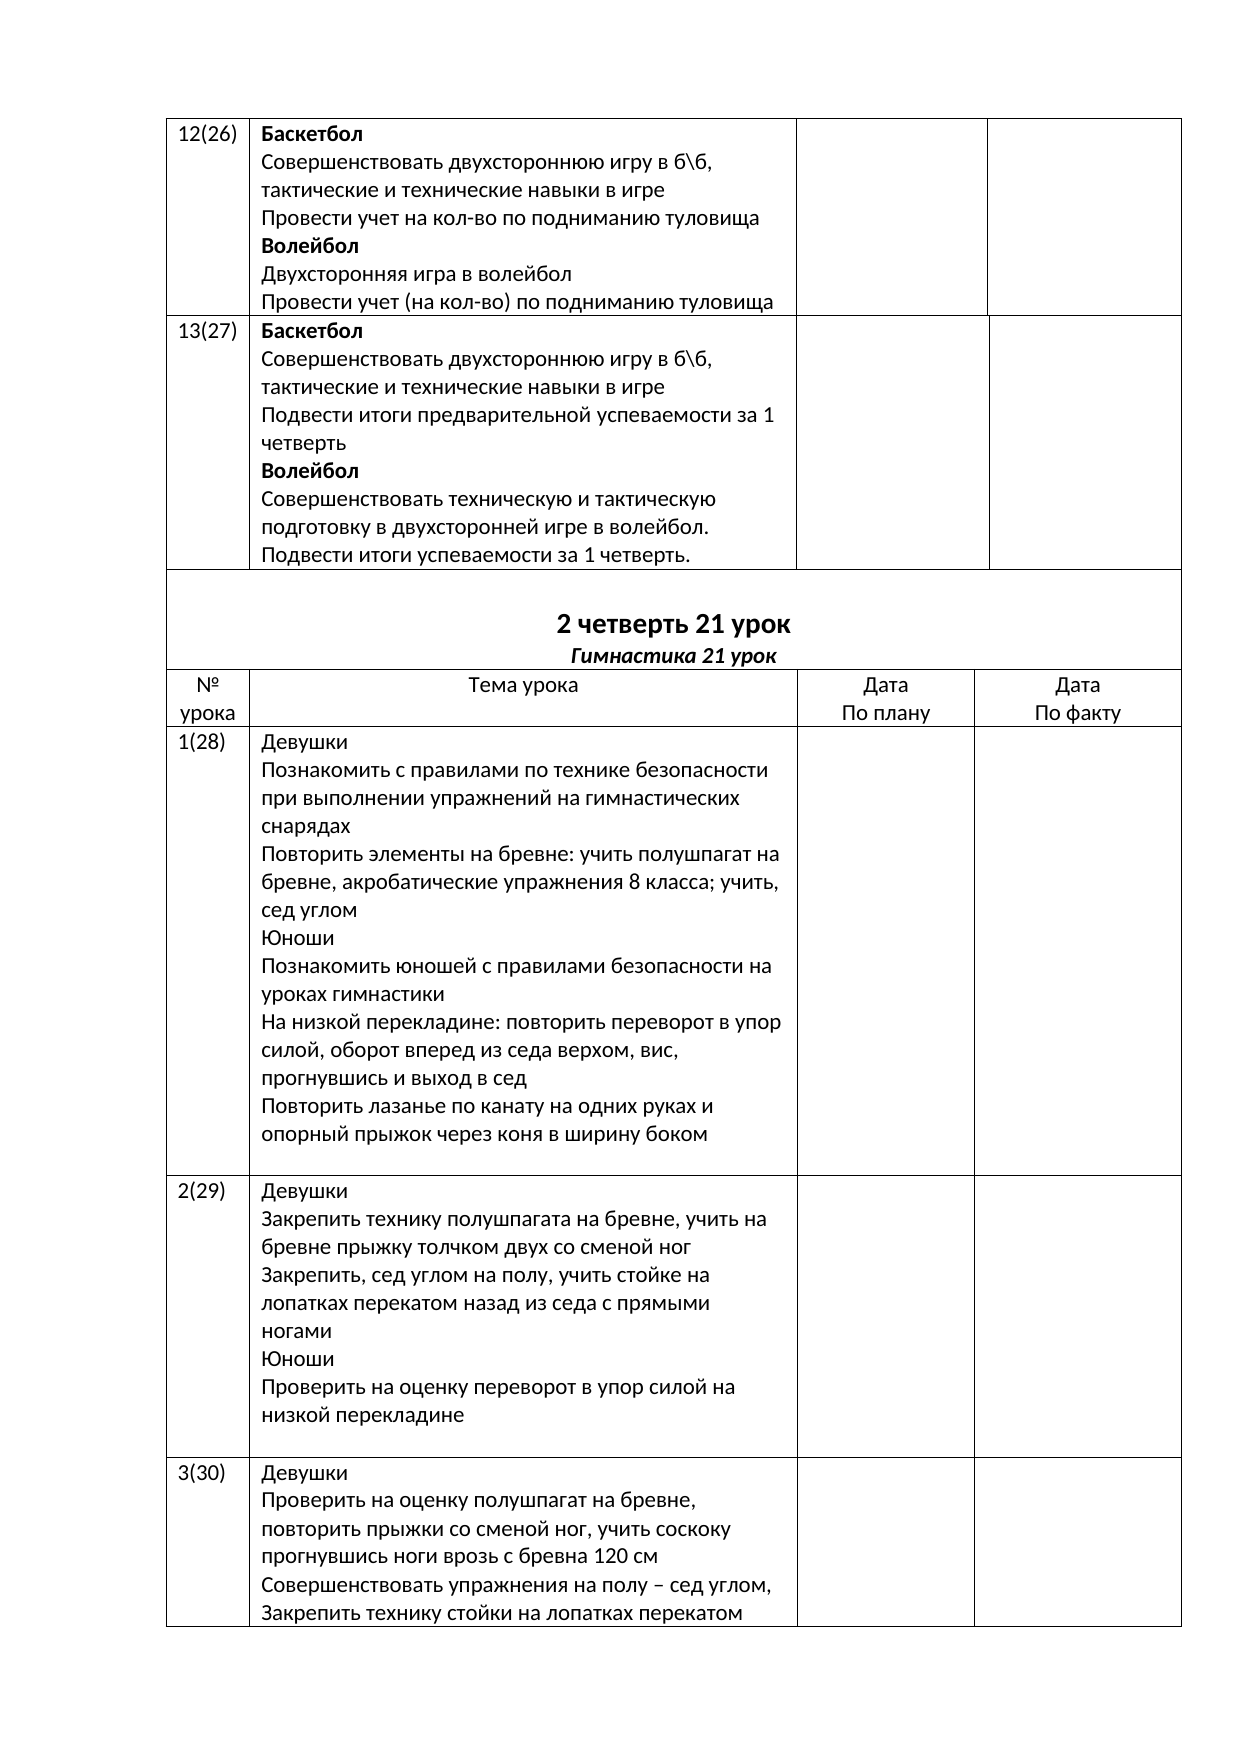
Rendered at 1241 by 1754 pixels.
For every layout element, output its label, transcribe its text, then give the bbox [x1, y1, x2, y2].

table_cell [798, 1458, 974, 1626]
table_cell [975, 727, 1181, 1175]
table_cell [988, 119, 1181, 315]
table_cell Дата По факту [975, 670, 1181, 726]
table_cell [797, 119, 987, 315]
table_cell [250, 1458, 797, 1626]
table_cell Тема урока [250, 670, 797, 726]
table_cell Девушки Закрепить технику полушпагата на бревне, учить на бревне прыжку толчком двух со сменой ног Закрепить, сед углом на полу, учить стойке на лопатках перекатом назад из седа с прямыми ногами Юноши Проверить на оценку переворот в упор силой на низкой перекладине [250, 1176, 797, 1457]
table_cell Дата По плану [798, 670, 974, 726]
table_cell [975, 1458, 1181, 1626]
table_cell 12(26) [167, 119, 249, 315]
table_cell [798, 727, 974, 1175]
table_cell 2 четверть 21 урок Гимнастика 21 урок [167, 570, 1181, 669]
table_cell [990, 316, 1181, 568]
table_cell Девушки Познакомить с правилами по технике безопасности при выполнении упражнений на гимнастических снарядах Повторить элементы на бревне: учить полушпагат на бревне, акробатические упражнения 8 класса; учить, сед углом Юноши Познакомить юношей с правилами безопасности на уроках гимнастики На низкой перекладине: повторить переворот в упор силой, оборот вперед из седа верхом, вис, прогнувшись и выход в сед Повторить лазанье по канату на одних руках и опорный прыжок через коня в ширину боком [250, 727, 797, 1175]
table_cell Баскетбол Совершенствовать двухстороннюю игру в б\б, тактические и технические навыки в игре Подвести итоги предварительной успеваемости за 1 четверть Волейбол Совершенствовать техническую и тактическую подготовку в двухсторонней игре в волейбол. Подвести итоги успеваемости за 1 четверть. [250, 316, 796, 568]
table_cell 3(30) [167, 1458, 249, 1626]
table_cell [798, 1176, 974, 1457]
table_cell [797, 316, 989, 568]
table_cell Баскетбол Совершенствовать двухстороннюю игру в б\б, тактические и технические навыки в игре Провести учет на кол-во по подниманию туловища Волейбол Двухсторонняя игра в волейбол Провести учет (на кол-во) по подниманию туловища [250, 119, 796, 315]
table_cell 2(29) [167, 1176, 249, 1457]
table_cell 1(28) [167, 727, 249, 1175]
table_cell № урока [167, 670, 249, 726]
table_cell [975, 1176, 1181, 1457]
table_cell 13(27) [167, 316, 249, 568]
